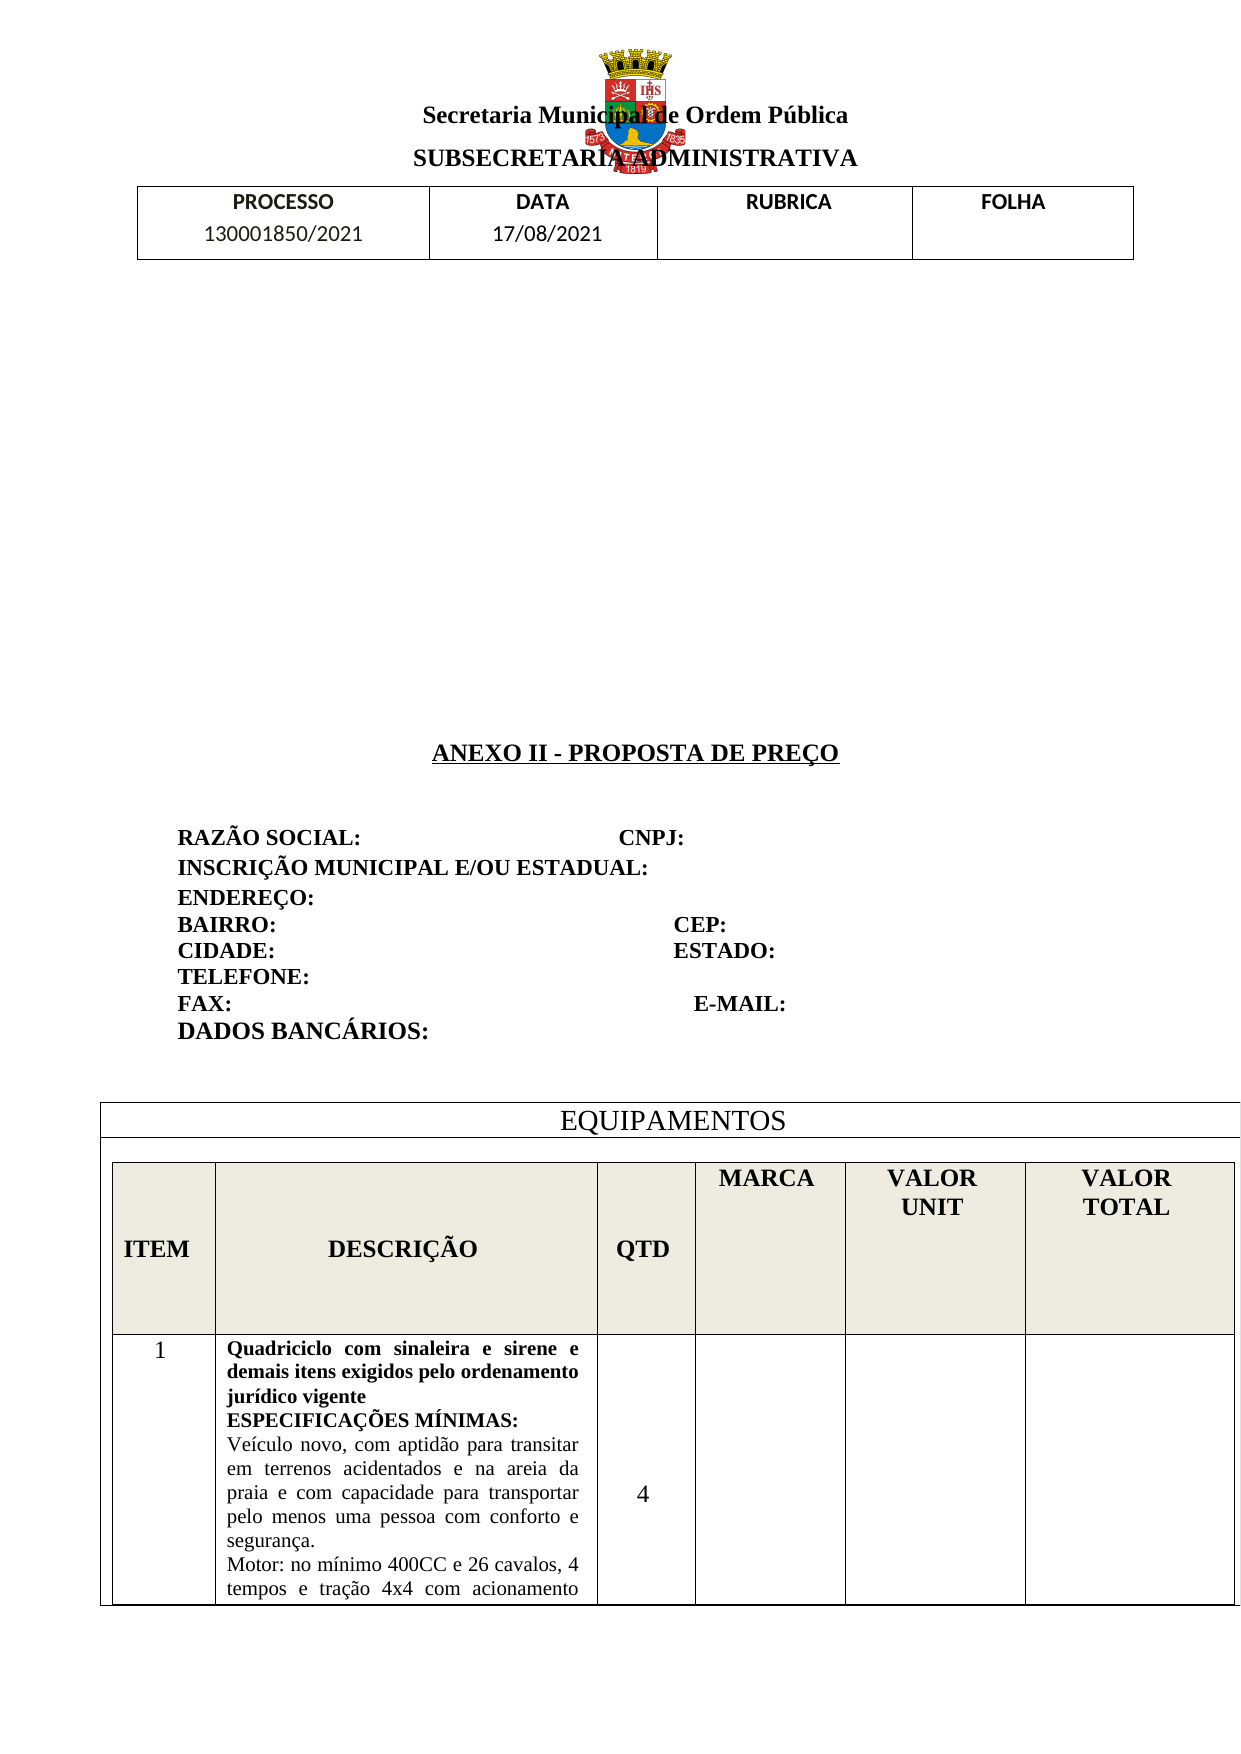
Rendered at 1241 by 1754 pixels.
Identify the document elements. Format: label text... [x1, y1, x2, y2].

table_cell [101, 1138, 1240, 1605]
text TELEFONE: [177, 963, 1086, 990]
text ENDEREÇO: [177, 884, 1086, 911]
picture [585, 151, 591, 158]
picture [585, 49, 686, 174]
text RAZÃO SOCIAL: CNPJ: [177, 824, 1086, 850]
text ANEXO II - PROPOSTA DE PREÇO [177, 738, 1094, 766]
text BAIRRO: CEP: [177, 911, 1086, 937]
text INSCRIÇÃO MUNICIPAL E/OU ESTADUAL: [177, 854, 1086, 880]
text FAX: E-MAIL: [177, 990, 1086, 1016]
table_header EQUIPAMENTOS [101, 1103, 1240, 1137]
text DADOS BANCÁRIOS: [177, 1016, 1094, 1045]
text CIDADE: ESTADO: [177, 937, 1086, 963]
